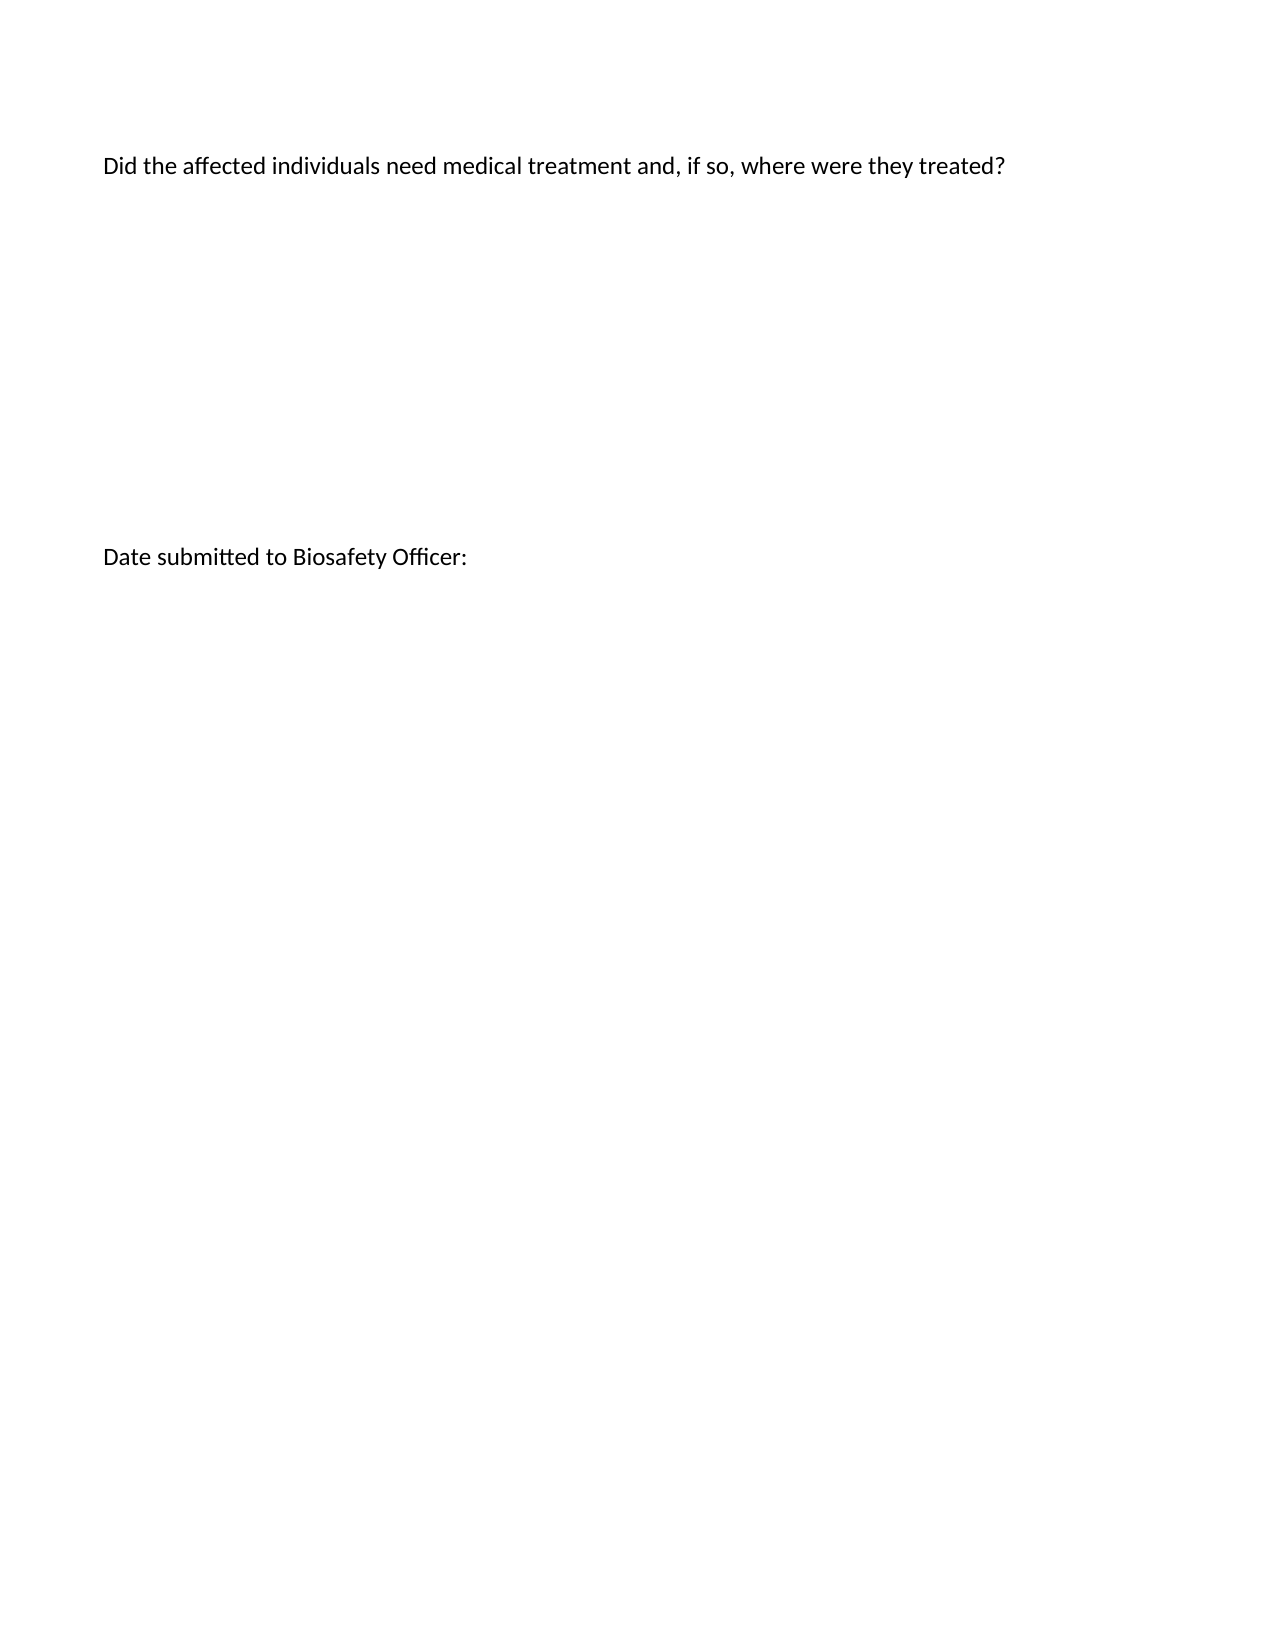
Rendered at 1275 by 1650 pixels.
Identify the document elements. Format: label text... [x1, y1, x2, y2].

text Did the affected individuals need medical treatment and, if so, where were they treated? [103, 150, 1172, 181]
text Date submitted to Biosafety Officer: [103, 541, 1172, 571]
